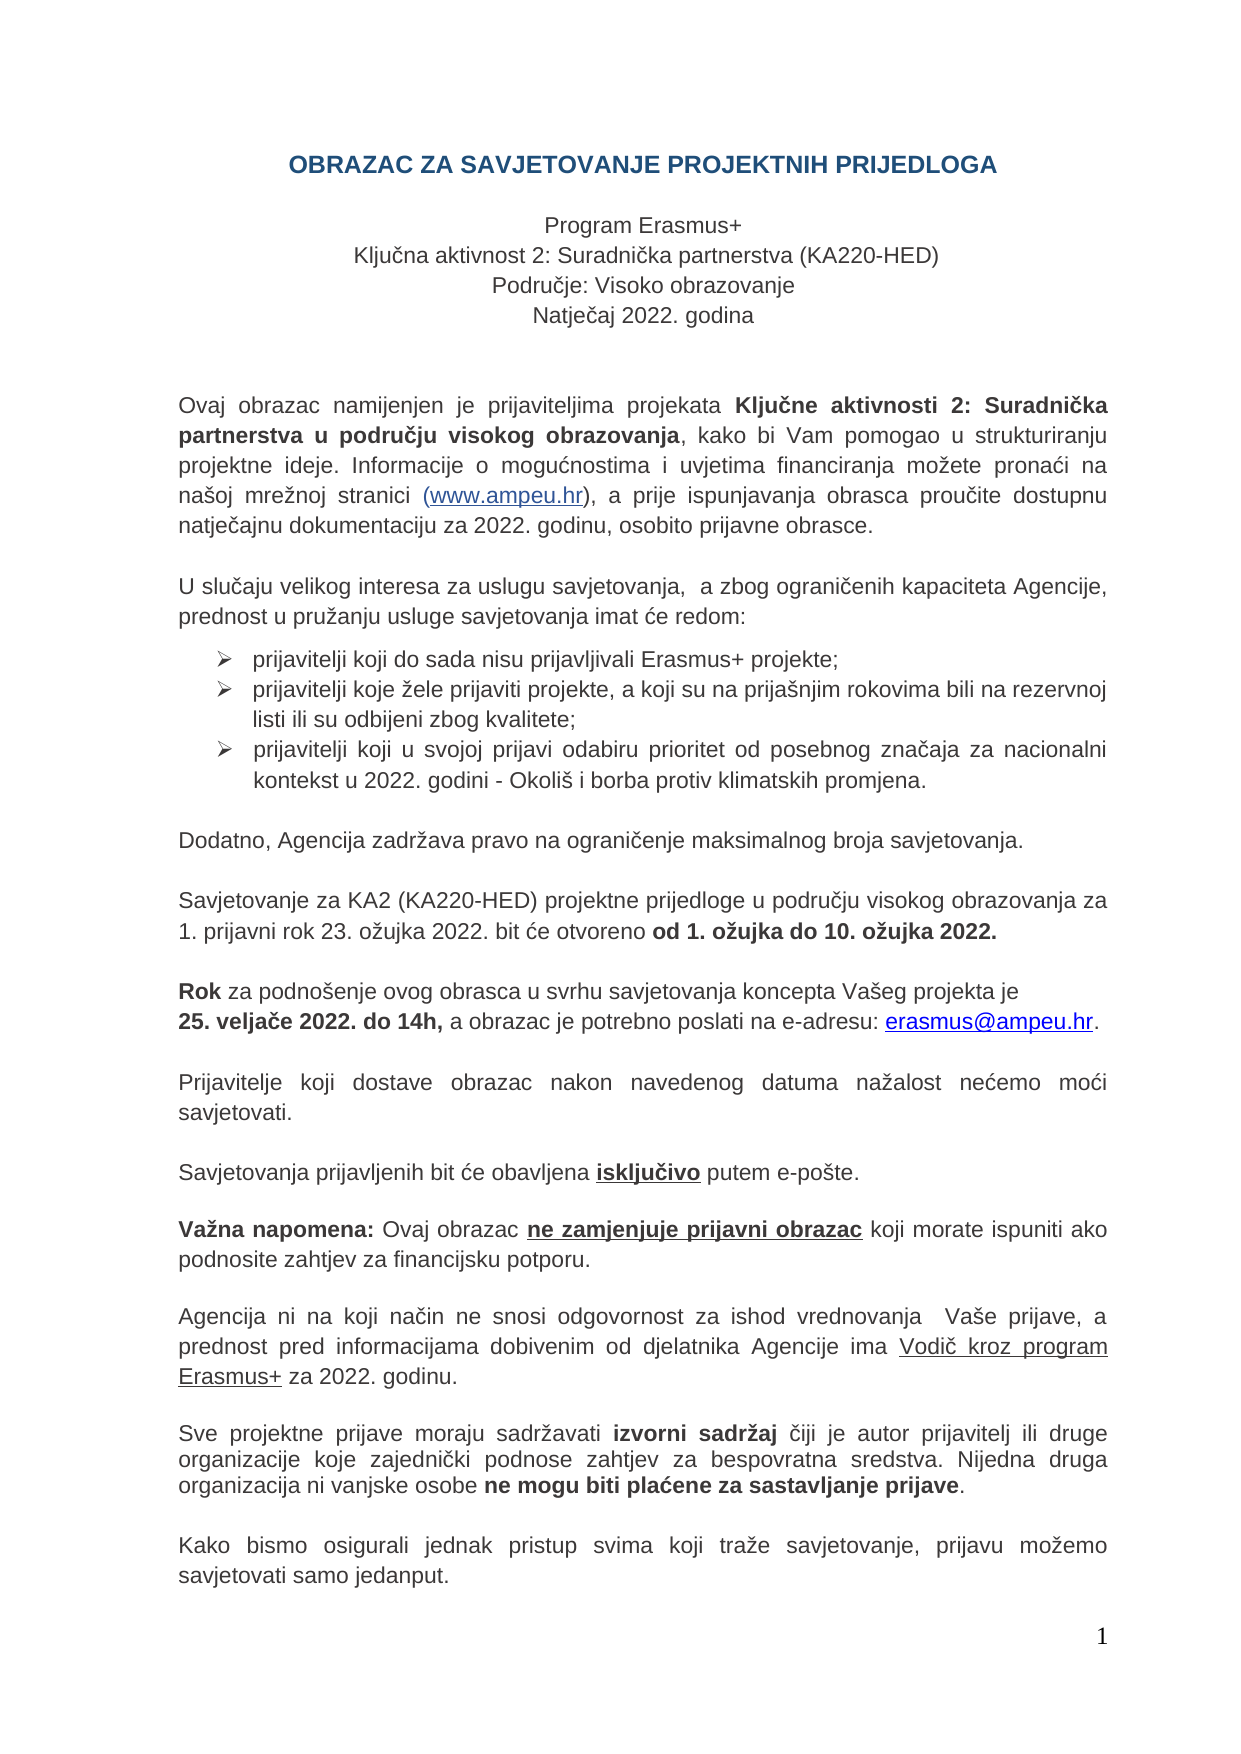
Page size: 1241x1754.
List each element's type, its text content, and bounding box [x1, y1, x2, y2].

text Prijavitelje koji dostave obrazac nakon navedenog datuma nažalost nećemo moći savjetovati. [178, 1069, 1108, 1125]
text Područje: Visoko obrazovanje [178, 272, 1108, 298]
text Program Erasmus+ [178, 212, 1108, 238]
text Važna napomena: Ovaj obrazac ne zamjenjuje prijavni obrazac koji morate ispuniti ako podnosite zahtjev za financijsku potporu. [178, 1216, 1108, 1272]
text Ovaj obrazac namijenjen je prijaviteljima projekata Ključne aktivnosti 2: Suradnička partnerstva u području visokog obrazovanja, kako bi Vam pomogao u strukturiranju projektne ideje. Informacije o mogućnostima i uvjetima financiranja možete pronaći na našoj mrežnoj stranici (www.ampeu.hr), a prije ispunjavanja obrasca proučite dostupnu natječajnu dokumentaciju za 2022. godinu, osobito prijavne obrasce. [178, 392, 1108, 539]
list prijavitelji koje žele prijaviti projekte, a koji su na prijašnjim rokovima bili na rezervnoj listi ili su odbijeni zbog kvalitete; [215, 676, 1108, 732]
list prijavitelji koji u svojoj prijavi odabiru prioritet od posebnog značaja za nacionalni kontekst u 2022. godini - Okoliš i borba protiv klimatskih promjena. [216, 736, 1108, 793]
text Sve projektne prijave moraju sadržavati izvorni sadržaj čiji je autor prijavitelj ili druge organizacije koje zajednički podnose zahtjev za bespovratna sredstva. Nijedna druga organizacija ni vanjske osobe ne mogu biti plaćene za sastavljanje prijave. [178, 1419, 1108, 1499]
list prijavitelji koji do sada nisu prijavljivali Erasmus+ projekte; [215, 646, 1108, 672]
text Rok za podnošenje ovog obrasca u svrhu savjetovanja koncepta Vašeg projekta je [178, 978, 1108, 1004]
text Natječaj 2022. godina [178, 302, 1108, 329]
text U slučaju velikog interesa za uslugu savjetovanja, a zbog ograničenih kapaciteta Agencije, prednost u pružanju usluge savjetovanja imat će redom: [178, 573, 1108, 629]
text Ključna aktivnost 2: Suradnička partnerstva (KA220-HED) [178, 242, 1108, 268]
text Agencija ni na koji način ne snosi odgovornost za ishod vrednovanja Vaše prijave, a prednost pred informacijama dobivenim od djelatnika Agencije ima Vodič kroz program Erasmus+ za 2022. godinu. [178, 1303, 1108, 1389]
text Savjetovanja prijavljenih bit će obavljena isključivo putem e-pošte. [178, 1159, 1108, 1186]
text Savjetovanje za KA2 (KA220-HED) projektne prijedloge u području visokog obrazovanja za 1. prijavni rok 23. ožujka 2022. bit će otvoreno od 1. ožujka do 10. ožujka 2022. [178, 887, 1108, 944]
text 25. veljače 2022. do 14h, a obrazac je potrebno poslati na e-adresu: erasmus@ampeu.hr. [178, 1008, 1108, 1034]
subtitle OBRAZAC ZA SAVJETOVANJE PROJEKTNIH PRIJEDLOGA [178, 150, 1108, 179]
text Dodatno, Agencija zadržava pravo na ograničenje maksimalnog broja savjetovanja. [178, 827, 1108, 853]
text Kako bismo osigurali jednak pristup svima koji traže savjetovanje, prijavu možemo savjetovati samo jedanput. [178, 1532, 1108, 1588]
